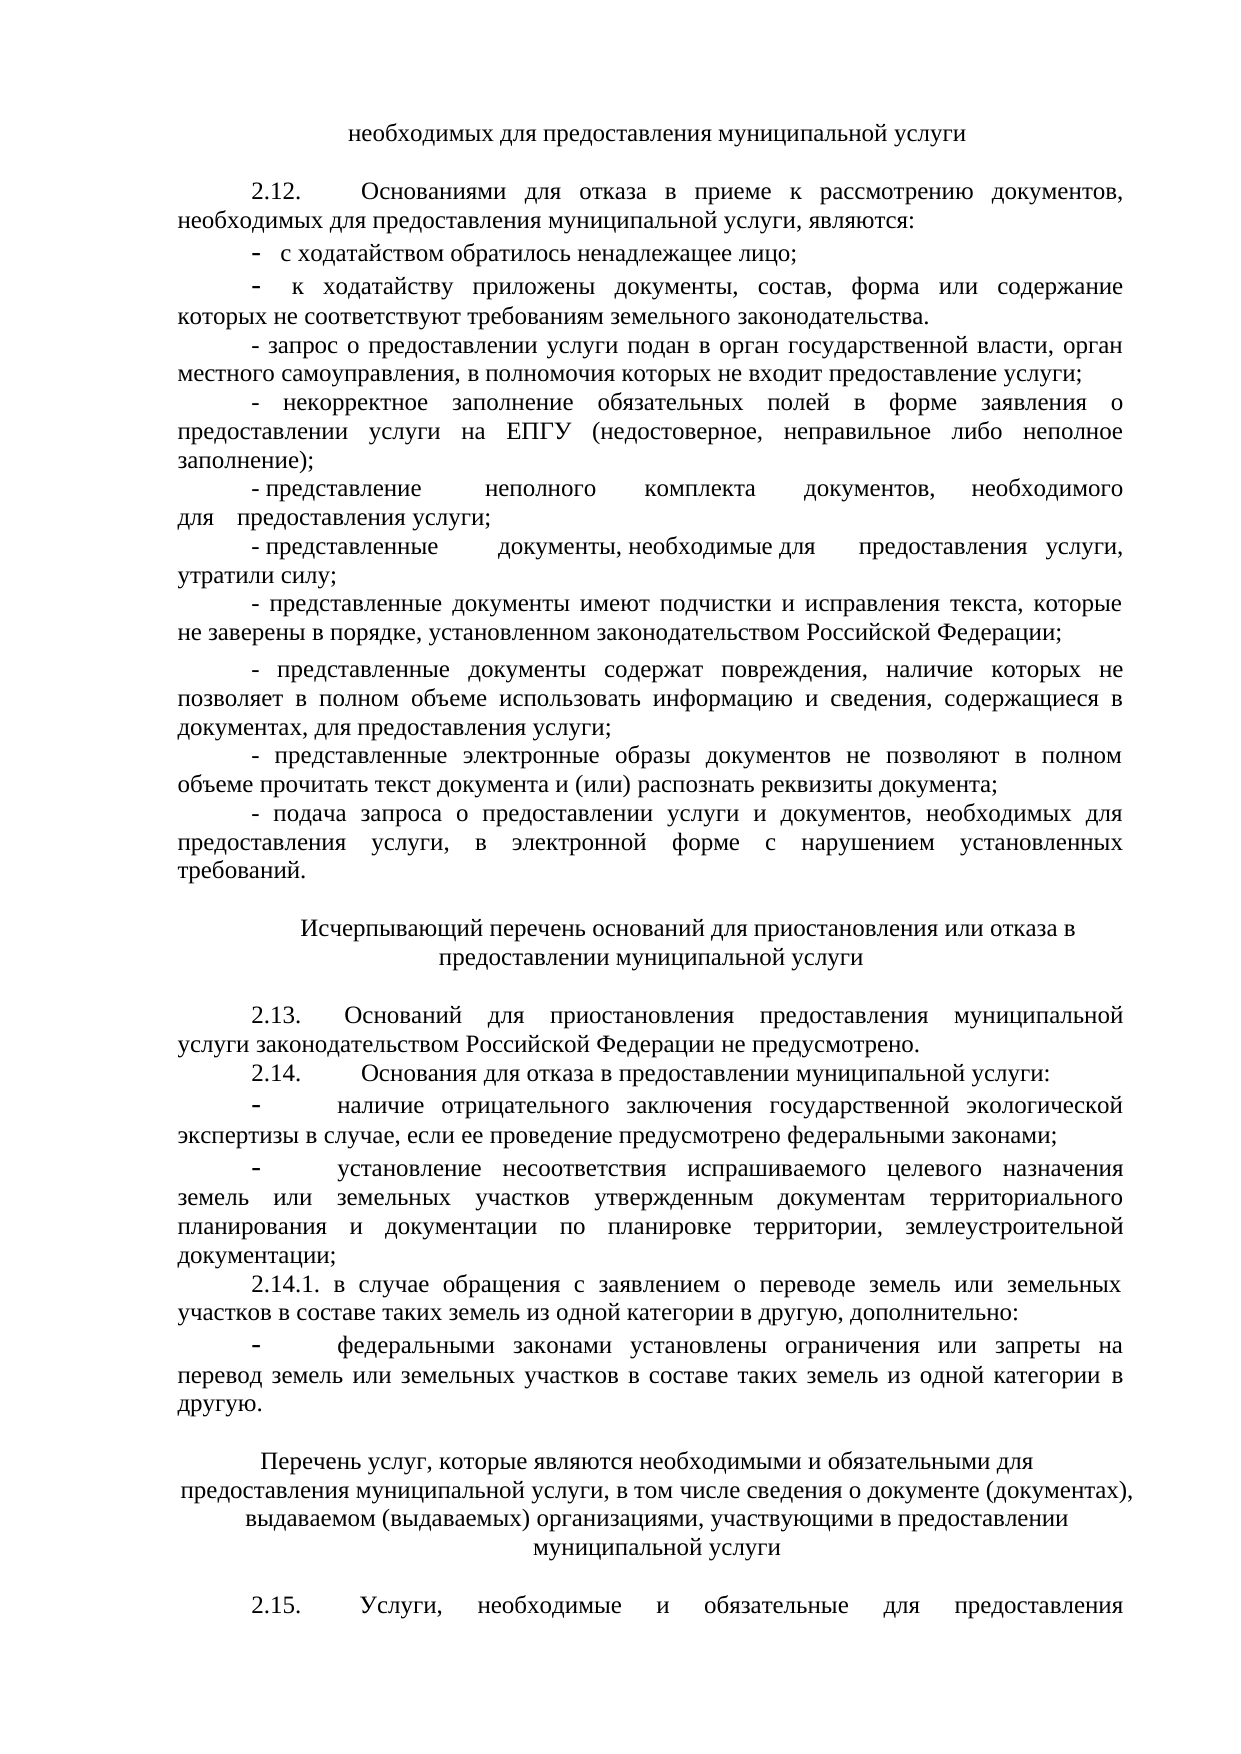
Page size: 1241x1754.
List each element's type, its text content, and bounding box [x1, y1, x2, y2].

list Основаниями для отказа в приеме к рассмотрению документов, необходимых для предоставления муниципальной услуги, являются: [177, 176, 1123, 234]
list Оснований для приостановления предоставления муниципальной услуги законодательством Российской Федерации не предусмотрено. [177, 1000, 1123, 1058]
list к ходатайству приложены документы, состав, форма или содержание которых не соответствуют требованиям земельного законодательства. [177, 267, 1123, 330]
text - представленные документы содержат повреждения, наличие которых не позволяет в полном объеме использовать информацию и сведения, содержащиеся в документах, для предоставления услуги; [177, 654, 1124, 741]
text - некорректное заполнение обязательных полей в форме заявления о предоставлении услуги на ЕПГУ (недостоверное, неправильное либо неполное заполнение); [177, 387, 1123, 473]
text - подача запроса о предоставлении услуги и документов, необходимых для предоставления услуги, в электронной форме с нарушением установленных требований. [177, 798, 1123, 884]
list с ходатайством обратилось ненадлежащее лицо; [177, 234, 1123, 267]
text - представление неполного комплекта документов, необходимого для предоставления услуги; [177, 473, 1123, 531]
text Перечень услуг, которые являются необходимыми и обязательными для [177, 1446, 1121, 1475]
text - представленные документы имеют подчистки и исправления текста, которые не заверены в порядке, установленном законодательством Российской Федерации; [177, 588, 1123, 646]
text 2.14.1. в случае обращения с заявлением о переводе земель или земельных участков в составе таких земель из одной категории в другую, дополнительно: [177, 1269, 1123, 1326]
list федеральными законами установлены ограничения или запреты на перевод земель или земельных участков в составе таких земель из одной категории в другую. [177, 1326, 1123, 1417]
text - представленные документы, необходимые для предоставления услуги, утратили силу; [177, 531, 1123, 588]
text - запрос о предоставлении услуги подан в орган государственной власти, орган местного самоуправления, в полномочия которых не входит предоставление услуги; [177, 330, 1123, 387]
text - представленные электронные образы документов не позволяют в полном объеме прочитать текст документа и (или) распознать реквизиты документа; [177, 741, 1123, 798]
text предоставления муниципальной услуги, в том числе сведения о документе (документах), выдаваемом (выдаваемых) организациями, участвующими в предоставлении муниципальной услуги [177, 1475, 1137, 1561]
list наличие отрицательного заключения государственной экологической экспертизы в случае, если ее проведение предусмотрено федеральными законами; [177, 1087, 1123, 1149]
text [177, 118, 1137, 147]
text Исчерпывающий перечень оснований для приостановления или отказа в предоставлении муниципальной услуги [177, 913, 1125, 971]
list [177, 1590, 1123, 1618]
list Основания для отказа в предоставлении муниципальной услуги: [177, 1058, 1123, 1087]
list установление несоответствия испрашиваемого целевого назначения земель или земельных участков утвержденным документам территориального планирования и документации по планировке территории, землеустроительной документации; [177, 1149, 1123, 1269]
